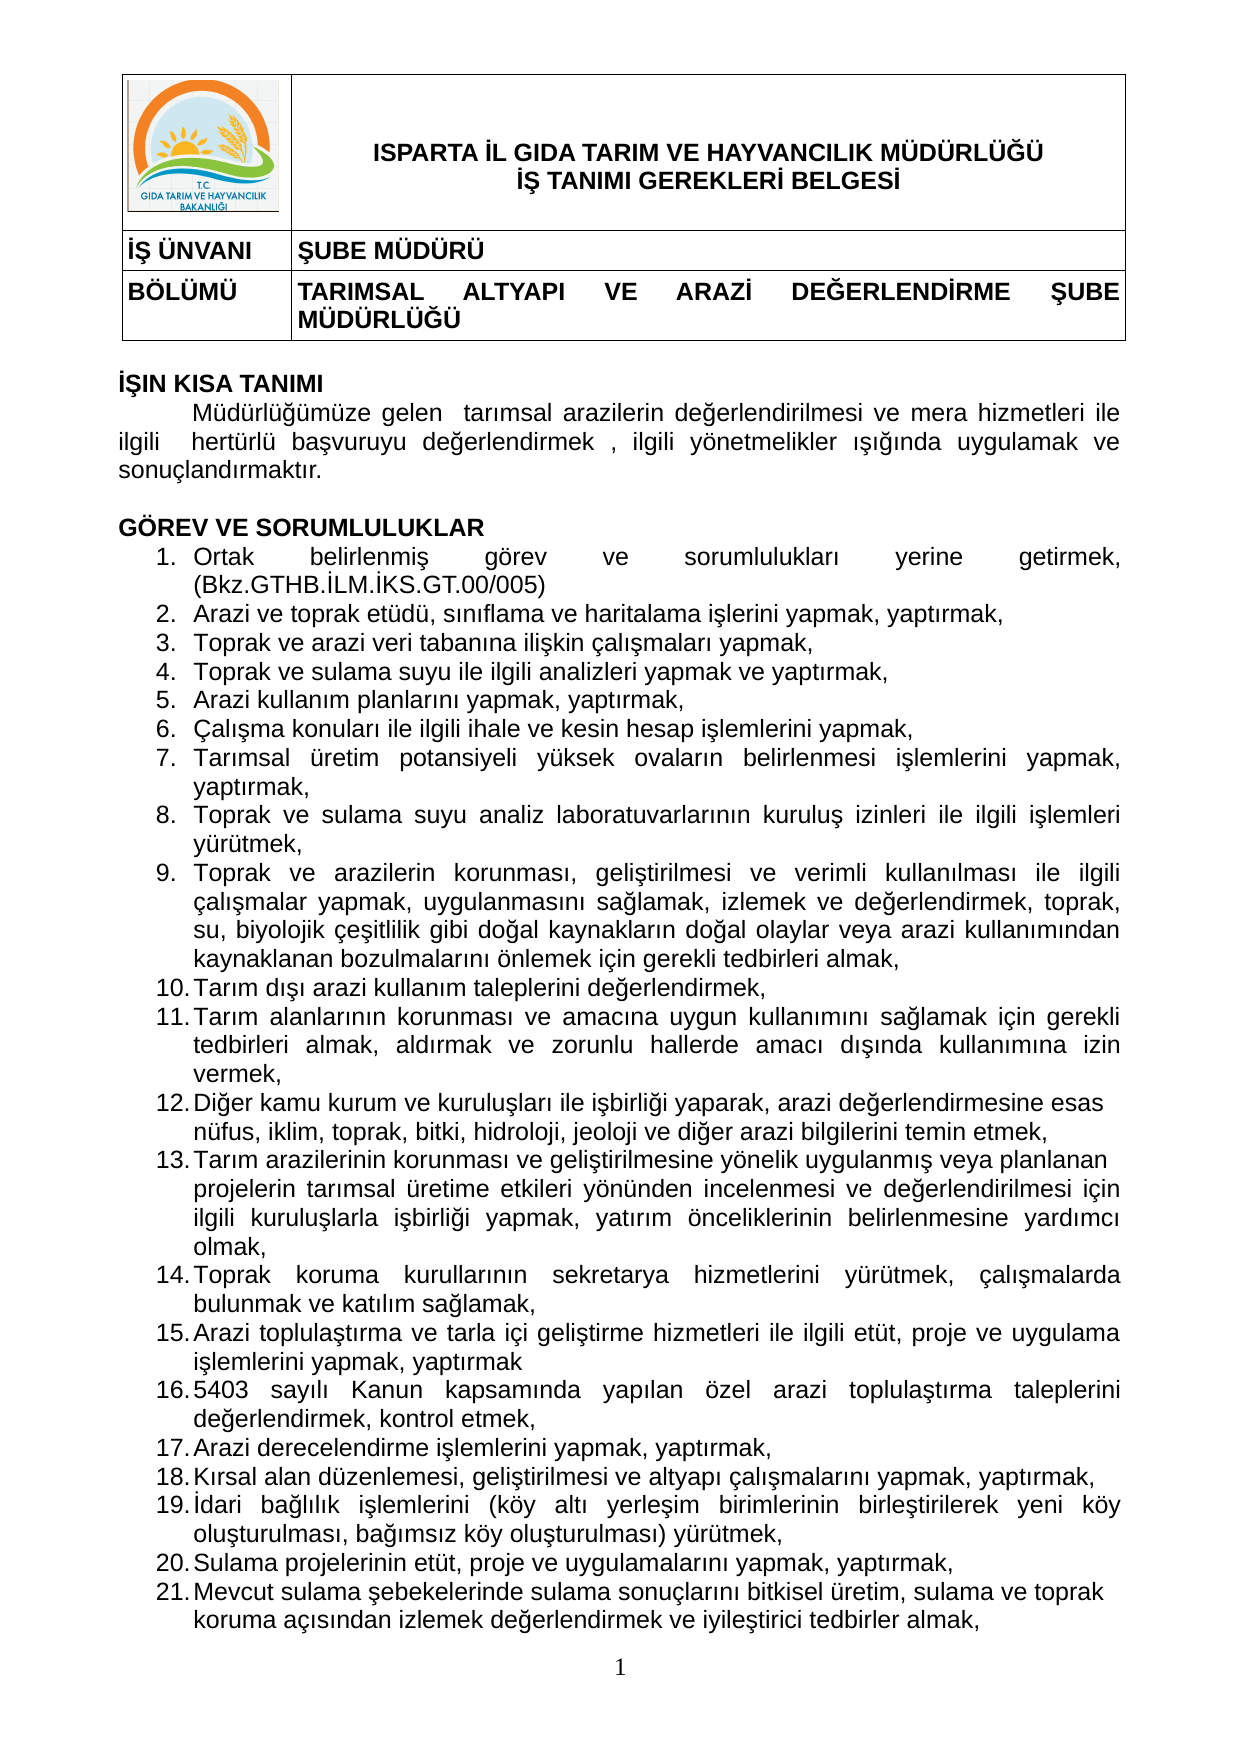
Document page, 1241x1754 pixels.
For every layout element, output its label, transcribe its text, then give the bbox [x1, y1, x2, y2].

list Çalışma konuları ile ilgili ihale ve kesin hesap işlemlerini yapmak, [156, 714, 1122, 743]
list 5403 sayılı Kanun kapsamında yapılan özel arazi toplulaştırma taleplerini değerlendirmek, kontrol etmek, [156, 1375, 1122, 1433]
text koruma açısından izlemek değerlendirmek ve iyileştirici tedbirler almak, [193, 1605, 1122, 1634]
list Sulama projelerinin etüt, proje ve uygulamalarını yapmak, yaptırmak, [156, 1548, 1122, 1576]
text İŞIN KISA TANIMI [118, 369, 1122, 398]
list Arazi ve toprak etüdü, sınıflama ve haritalama işlerini yapmak, yaptırmak, [156, 599, 1122, 628]
list Toprak koruma kurullarının sekretarya hizmetlerini yürütmek, çalışmalarda bulunmak ve katılım sağlamak, [156, 1260, 1122, 1318]
text GÖREV VE SORUMLULUKLAR [118, 513, 1122, 541]
list Ortak belirlenmiş görev ve sorumlulukları yerine getirmek, (Bkz.GTHB.İLM.İKS.GT.00/005) [156, 541, 1122, 599]
text Müdürlüğümüze gelen tarımsal arazilerin değerlendirilmesi ve mera hizmetleri ile ilgili hertürlü başvuruyu değerlendirmek , ilgili yönetmelikler ışığında uygulamak ve sonuçlandırmaktır. [118, 398, 1122, 484]
list Tarım arazilerinin korunması ve geliştirilmesine yönelik uygulanmış veya planlanan [156, 1145, 1122, 1174]
text projelerin tarımsal üretime etkileri yönünden incelenmesi ve değerlendirilmesi için ilgili kuruluşlarla işbirliği yapmak, yatırım önceliklerinin belirlenmesine yardımcı olmak, [193, 1174, 1122, 1260]
list Arazi derecelendirme işlemlerini yapmak, yaptırmak, [156, 1433, 1122, 1461]
list Arazi toplulaştırma ve tarla içi geliştirme hizmetleri ile ilgili etüt, proje ve uygulama işlemlerini yapmak, yaptırmak [156, 1318, 1122, 1375]
list Toprak ve sulama suyu analiz laboratuvarlarının kuruluş izinleri ile ilgili işlemleri yürütmek, [156, 800, 1122, 858]
list Tarımsal üretim potansiyeli yüksek ovaların belirlenmesi işlemlerini yapmak, yaptırmak, [156, 743, 1122, 800]
list Toprak ve sulama suyu ile ilgili analizleri yapmak ve yaptırmak, [156, 656, 1122, 685]
list Kırsal alan düzenlemesi, geliştirilmesi ve altyapı çalışmalarını yapmak, yaptırmak, [156, 1461, 1122, 1490]
list Mevcut sulama şebekelerinde sulama sonuçlarını bitkisel üretim, sulama ve toprak [156, 1576, 1122, 1605]
list Toprak ve arazilerin korunması, geliştirilmesi ve verimli kullanılması ile ilgili çalışmalar yapmak, uygulanmasını sağlamak, izlemek ve değerlendirmek, toprak, su, biyolojik çeşitlilik gibi doğal kaynakların doğal olaylar veya arazi kullanımından kaynaklanan bozulmalarını önlemek için gerekli tedbirleri almak, [156, 858, 1122, 973]
list Tarım dışı arazi kullanım taleplerini değerlendirmek, [156, 973, 1122, 1001]
list İdari bağlılık işlemlerini (köy altı yerleşim birimlerinin birleştirilerek yeni köy oluşturulması, bağımsız köy oluşturulması) yürütmek, [156, 1490, 1122, 1548]
list Diğer kamu kurum ve kuruluşları ile işbirliği yaparak, arazi değerlendirmesine esas [156, 1088, 1122, 1116]
list Arazi kullanım planlarını yapmak, yaptırmak, [156, 685, 1122, 714]
list Toprak ve arazi veri tabanına ilişkin çalışmaları yapmak, [156, 628, 1122, 656]
text nüfus, iklim, toprak, bitki, hidroloji, jeoloji ve diğer arazi bilgilerini temin etmek, [193, 1116, 1122, 1145]
list Tarım alanlarının korunması ve amacına uygun kullanımını sağlamak için gerekli tedbirleri almak, aldırmak ve zorunlu hallerde amacı dışında kullanımına izin vermek, [156, 1001, 1122, 1088]
